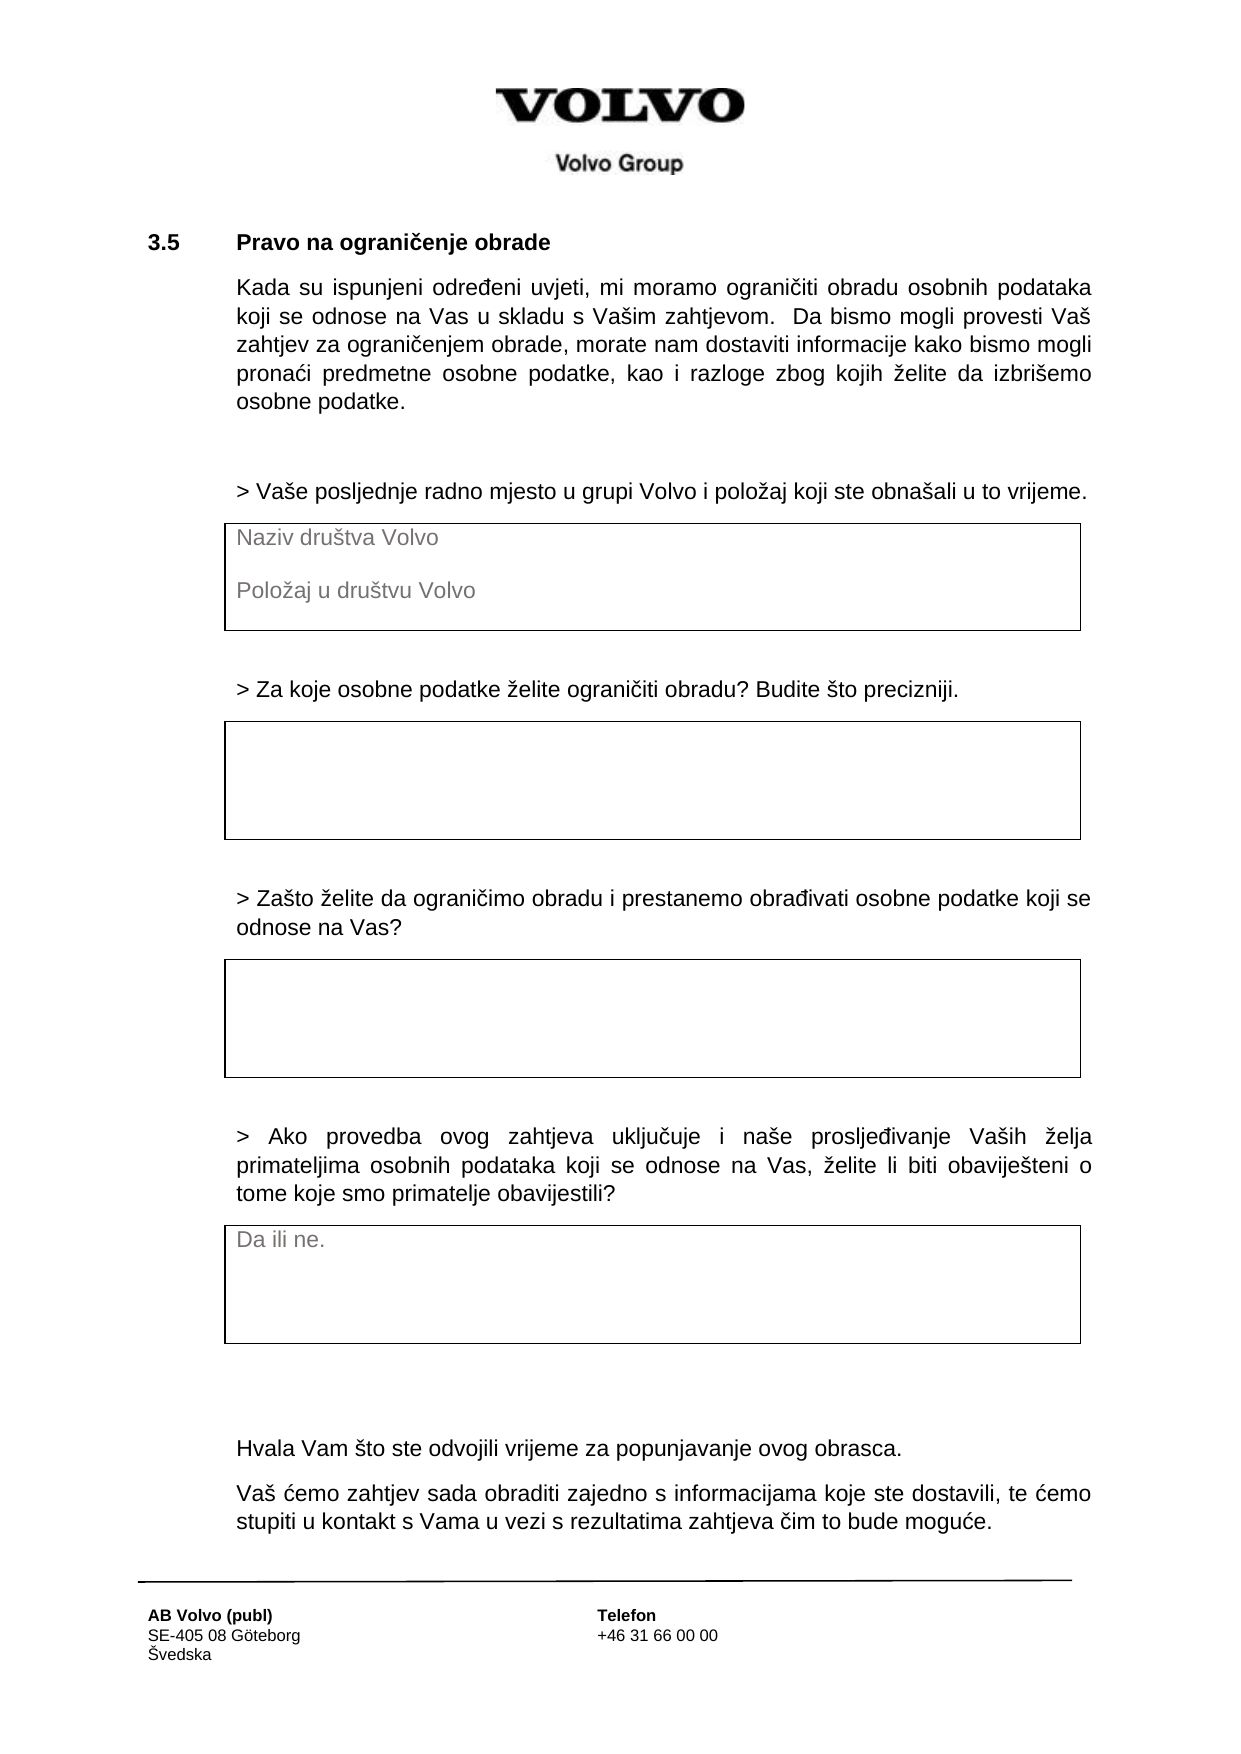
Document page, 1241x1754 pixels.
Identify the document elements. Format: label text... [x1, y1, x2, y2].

table_header Naziv društva Volvo Položaj u društvu Volvo [226, 524, 1080, 630]
text > Vaše posljednje radno mjesto u grupi Volvo i položaj koji ste obnašali u to vrijeme. [236, 478, 1093, 504]
picture [495, 88, 745, 175]
text > Ako provedba ovog zahtjeva uključuje i naše prosljeđivanje Vaših želja primateljima osobnih podataka koji se odnose na Vas, želite li biti obaviješteni o tome koje smo primatelje obavijestili? [236, 1123, 1093, 1206]
text Vaš ćemo zahtjev sada obraditi zajedno s informacijama koje ste dostavili, te ćemo stupiti u kontakt s Vama u vezi s rezultatima zahtjeva čim to bude moguće. [236, 1479, 1093, 1534]
text > Zašto želite da ograničimo obradu i prestanemo obrađivati osobne podatke koji se odnose na Vas? [236, 885, 1093, 940]
table_header Da ili ne. [226, 1226, 1080, 1343]
table_header [226, 960, 1080, 1077]
text > Za koje osobne podatke želite ograničiti obradu? Budite što precizniji. [236, 676, 1093, 702]
text Kada su ispunjeni određeni uvjeti, mi moramo ograničiti obradu osobnih podataka koji se odnose na Vas u skladu s Vašim zahtjevom. Da bismo mogli provesti Vaš zahtjev za ograničenjem obrade, morate nam dostaviti informacije kako bismo mogli pronaći predmetne osobne podatke, kao i razloge zbog kojih želite da izbrišemo osobne podatke. [236, 274, 1093, 414]
table_header [226, 722, 1080, 839]
text Hvala Vam što ste odvojili vrijeme za popunjavanje ovog obrasca. [236, 1434, 1093, 1461]
subtitle Pravo na ograničenje obrade [148, 229, 1093, 256]
